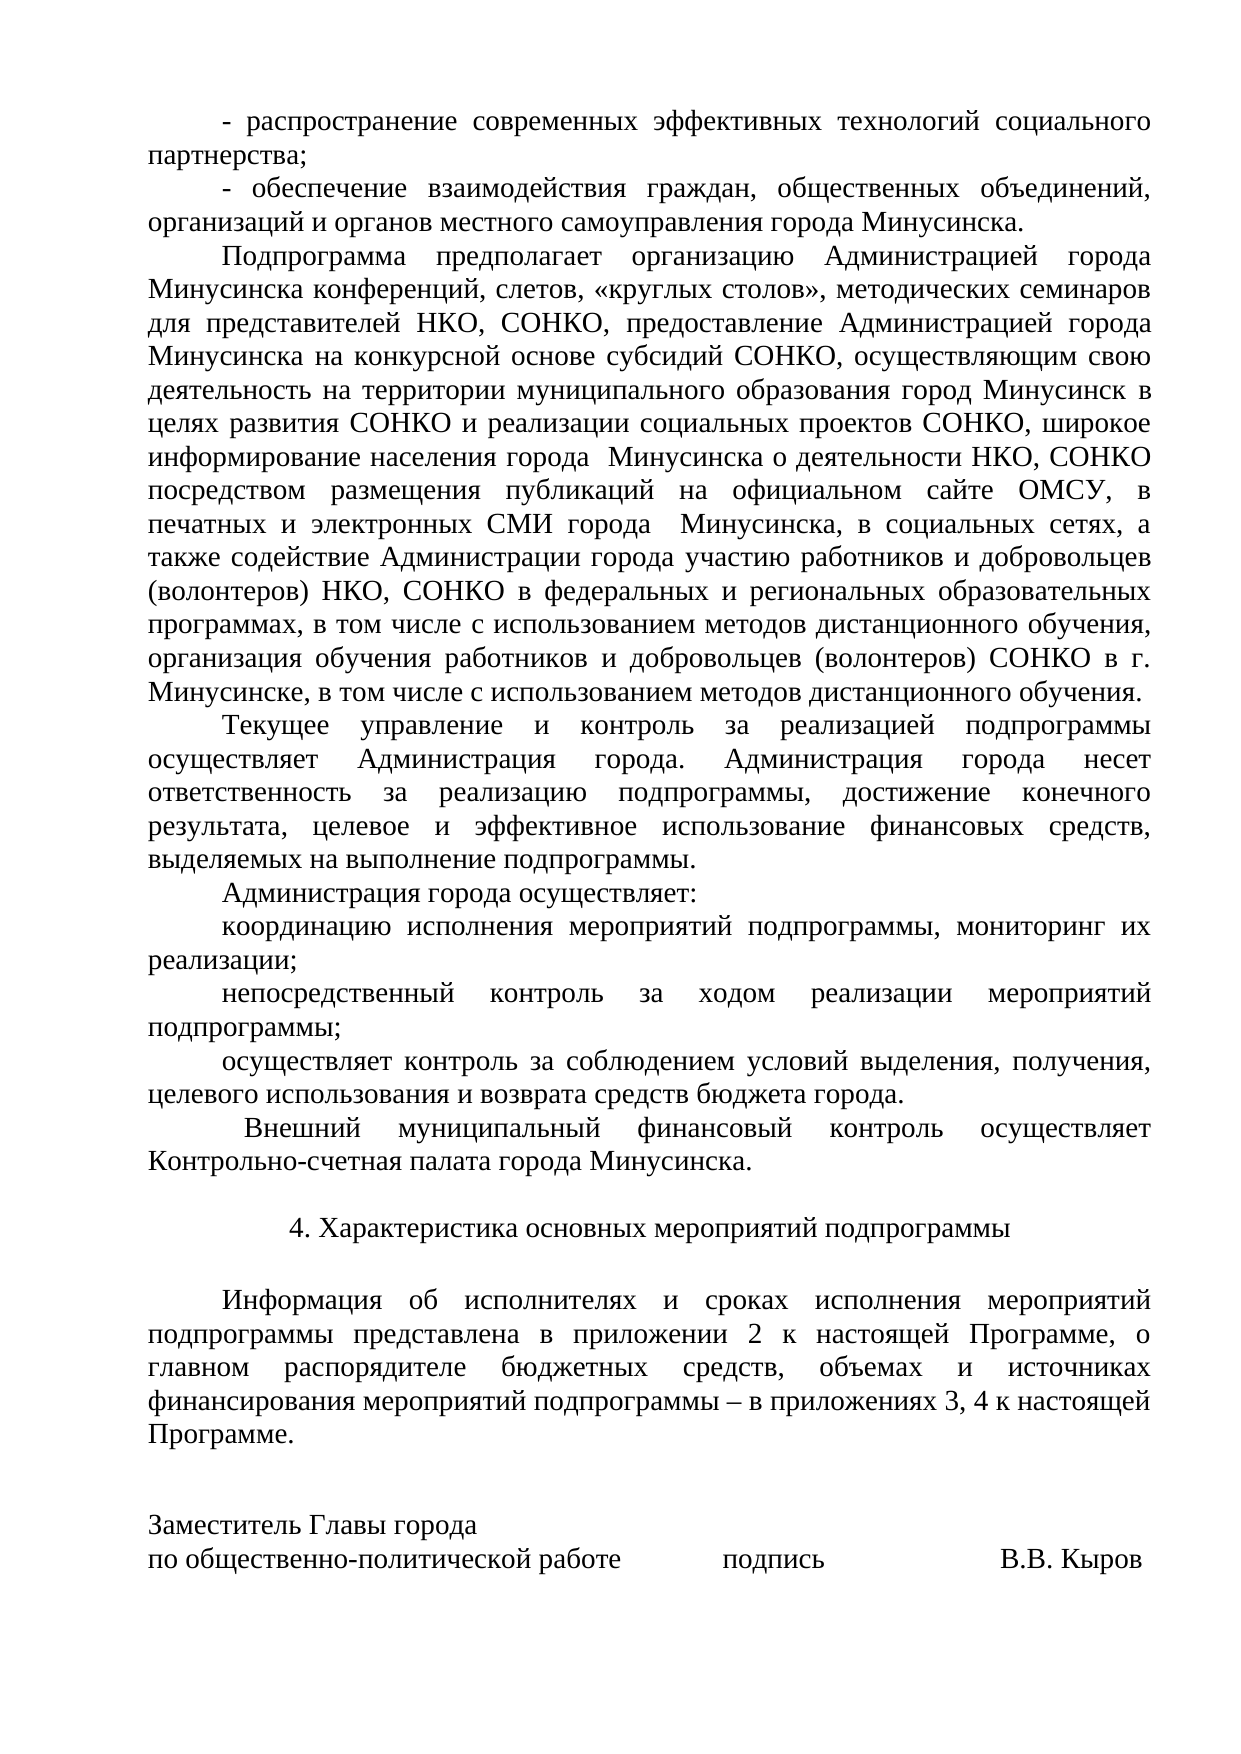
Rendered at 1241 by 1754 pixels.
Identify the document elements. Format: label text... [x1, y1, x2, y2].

text Информация об исполнителях и сроках исполнения мероприятий подпрограммы представлена в приложении 2 к настоящей Программе, о главном распорядителе бюджетных средств, объемах и источниках финансирования мероприятий подпрограммы – в приложениях 3, 4 к настоящей Программе. [148, 1282, 1152, 1450]
text Заместитель Главы города [148, 1507, 1152, 1541]
text Администрация города осуществляет: [148, 875, 1152, 908]
text по общественно-политической работе подпись В.В. Кыров [148, 1541, 1152, 1574]
text - распространение современных эффективных технологий социального партнерства; [148, 103, 1152, 171]
text Подпрограмма предполагает организацию Администрацией города Минусинска конференций, слетов, «круглых столов», методических семинаров для представителей НКО, СОНКО, предоставление Администрацией города Минусинска на конкурсной основе субсидий СОНКО, осуществляющим свою деятельность на территории муниципального образования город Минусинск в целях развития СОНКО и реализации социальных проектов СОНКО, широкое информирование населения города Минусинска о деятельности НКО, СОНКО посредством размещения публикаций на официальном сайте ОМСУ, в печатных и электронных СМИ города Минусинска, в социальных сетях, а также содействие Администрации города участию работников и добровольцев (волонтеров) НКО, СОНКО в федеральных и региональных образовательных программах, в том числе с использованием методов дистанционного обучения, организация обучения работников и добровольцев (волонтеров) СОНКО в г. Минусинске, в том числе с использованием методов дистанционного обучения. [148, 238, 1152, 707]
text Внешний муниципальный финансовый контроль осуществляет Контрольно-счетная палата города Минусинска. [148, 1110, 1152, 1177]
text координацию исполнения мероприятий подпрограммы, мониторинг их реализации; [148, 908, 1152, 976]
text непосредственный контроль за ходом реализации мероприятий подпрограммы; [148, 976, 1152, 1043]
text Текущее управление и контроль за реализацией подпрограммы осуществляет Администрация города. Администрация города несет ответственность за реализацию подпрограммы, достижение конечного результата, целевое и эффективное использование финансовых средств, выделяемых на выполнение подпрограммы. [148, 707, 1152, 875]
text - обеспечение взаимодействия граждан, общественных объединений, организаций и органов местного самоуправления города Минусинска. [148, 171, 1152, 238]
text 4. Характеристика основных мероприятий подпрограммы [148, 1210, 1152, 1244]
text осуществляет контроль за соблюдением условий выделения, получения, целевого использования и возврата средств бюджета города. [148, 1043, 1152, 1110]
